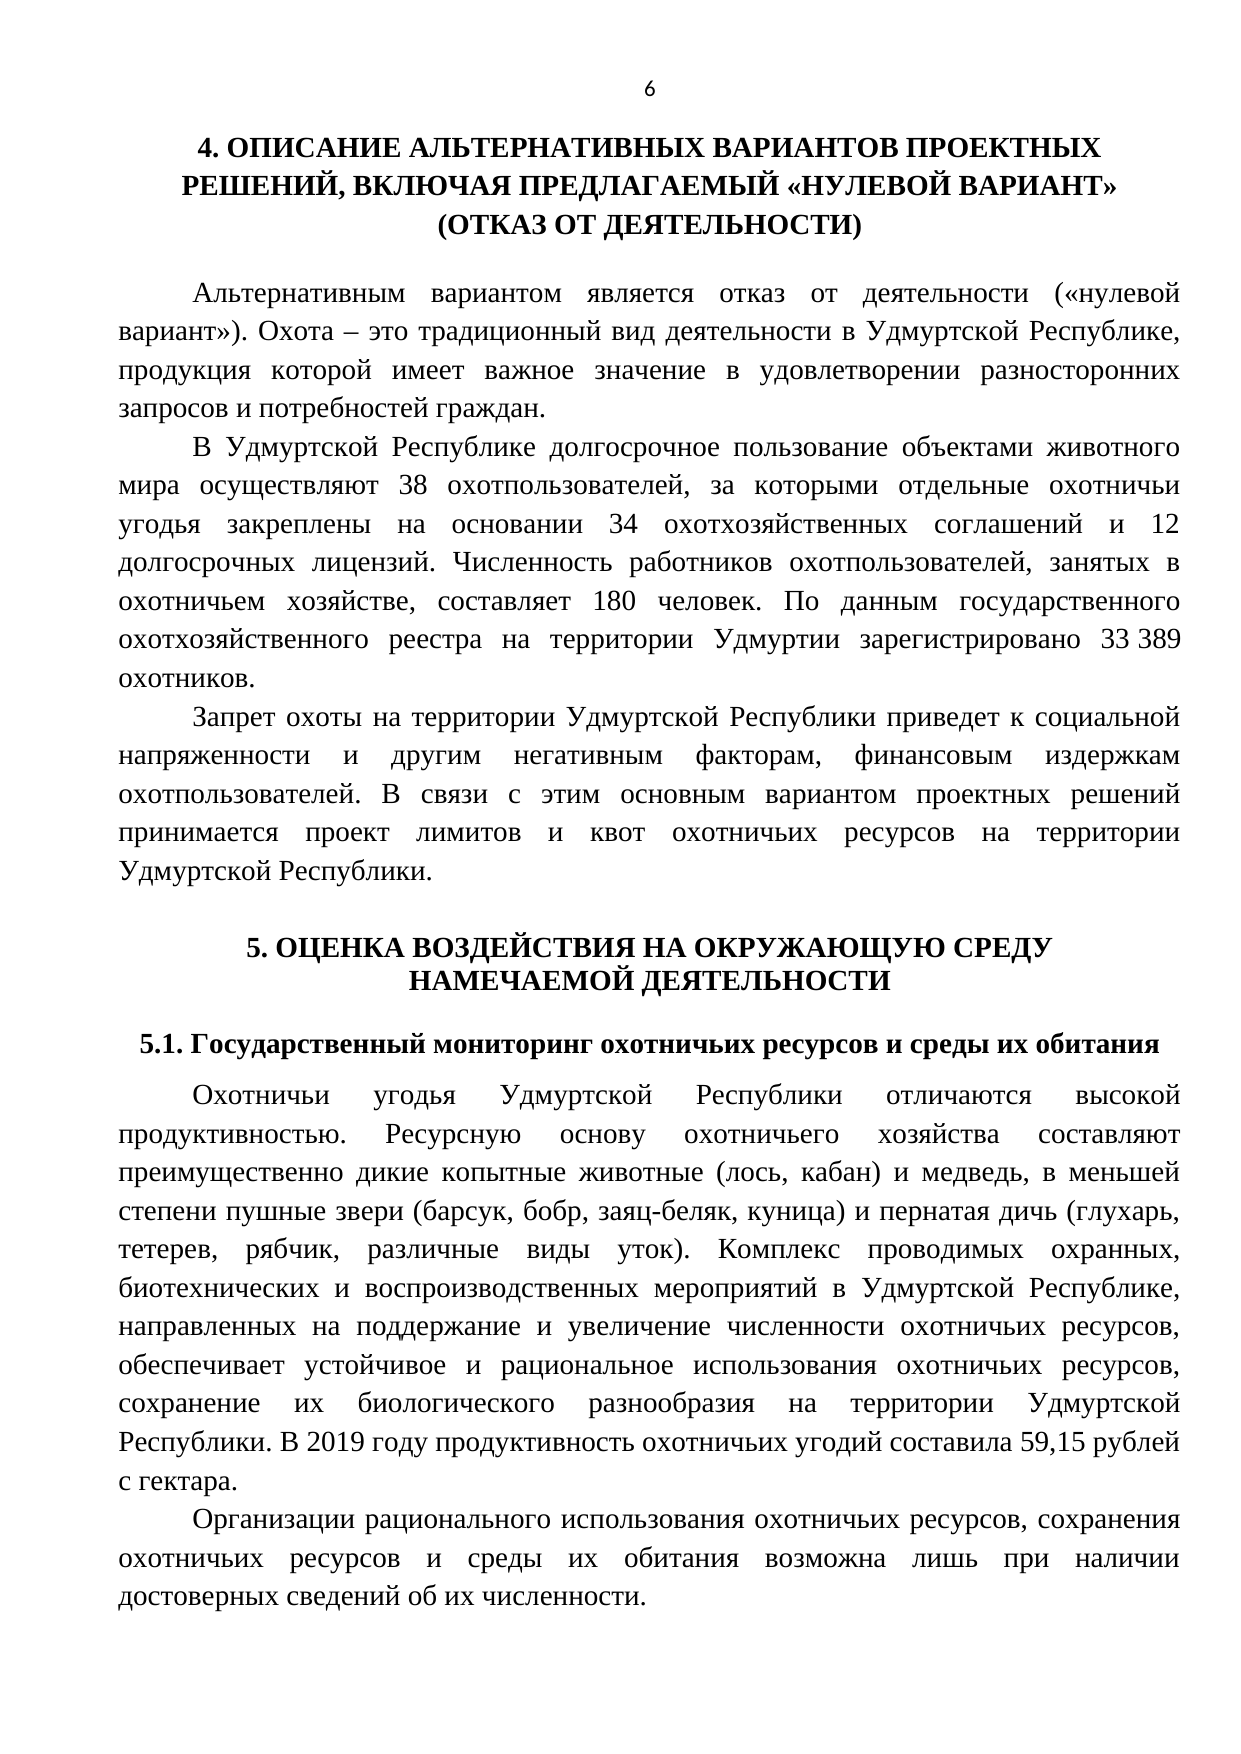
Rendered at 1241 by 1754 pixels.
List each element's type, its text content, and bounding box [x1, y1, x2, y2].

text Альтернативным вариантом является отказ от деятельности («нулевой вариант»). Охота – это традиционный вид деятельности в Удмуртской Республике, продукция которой имеет важное значение в удовлетворении разносторонних запросов и потребностей граждан. [118, 275, 1181, 424]
text 5. ОЦЕНКА ВОЗДЕЙСТВИЯ НА ОКРУЖАЮЩУЮ СРЕДУ [118, 930, 1181, 963]
text Организации рационального использования охотничьих ресурсов, сохранения охотничьих ресурсов и среды их обитания возможна лишь при наличии достоверных сведений об их численности. [118, 1501, 1181, 1612]
text Запрет охоты на территории Удмуртской Республики приведет к социальной напряженности и другим негативным факторам, финансовым издержкам охотпользователей. В связи с этим основным вариантом проектных решений принимается проект лимитов и квот охотничьих ресурсов на территории Удмуртской Республики. [118, 699, 1181, 886]
text 5.1. Государственный мониторинг охотничьих ресурсов и среды их обитания [118, 1026, 1181, 1060]
text 4. ОПИСАНИЕ АЛЬТЕРНАТИВНЫХ ВАРИАНТОВ ПРОЕКТНЫХ РЕШЕНИЙ, ВКЛЮЧАЯ ПРЕДЛАГАЕМЫЙ «НУЛЕВОЙ ВАРИАНТ» (ОТКАЗ ОТ ДЕЯТЕЛЬНОСТИ) [118, 130, 1181, 241]
text НАМЕЧАЕМОЙ ДЕЯТЕЛЬНОСТИ [118, 963, 1181, 997]
text В Удмуртской Республике долгосрочное пользование объектами животного мира осуществляют 38 охотпользователей, за которыми отдельные охотничьи угодья закреплены на основании 34 охотхозяйственных соглашений и 12 долгосрочных лицензий. Численность работников охотпользователей, занятых в охотничьем хозяйстве, составляет 180 человек. По данным государственного охотхозяйственного реестра на территории Удмуртии зарегистрировано 33 389 охотников. [118, 429, 1181, 694]
text Охотничьи угодья Удмуртской Республики отличаются высокой продуктивностью. Ресурсную основу охотничьего хозяйства составляют преимущественно дикие копытные животные (лось, кабан) и медведь, в меньшей степени пушные звери (барсук, бобр, заяц-беляк, куница) и пернатая дичь (глухарь, тетерев, рябчик, различные виды уток). Комплекс проводимых охранных, биотехнических и воспроизводственных мероприятий в Удмуртской Республике, направленных на поддержание и увеличение численности охотничьих ресурсов, обеспечивает устойчивое и рациональное использования охотничьих ресурсов, сохранение их биологического разнообразия на территории Удмуртской Республики. В 2019 году продуктивность охотничьих угодий составила 59,15 рублей с гектара. [118, 1077, 1181, 1496]
